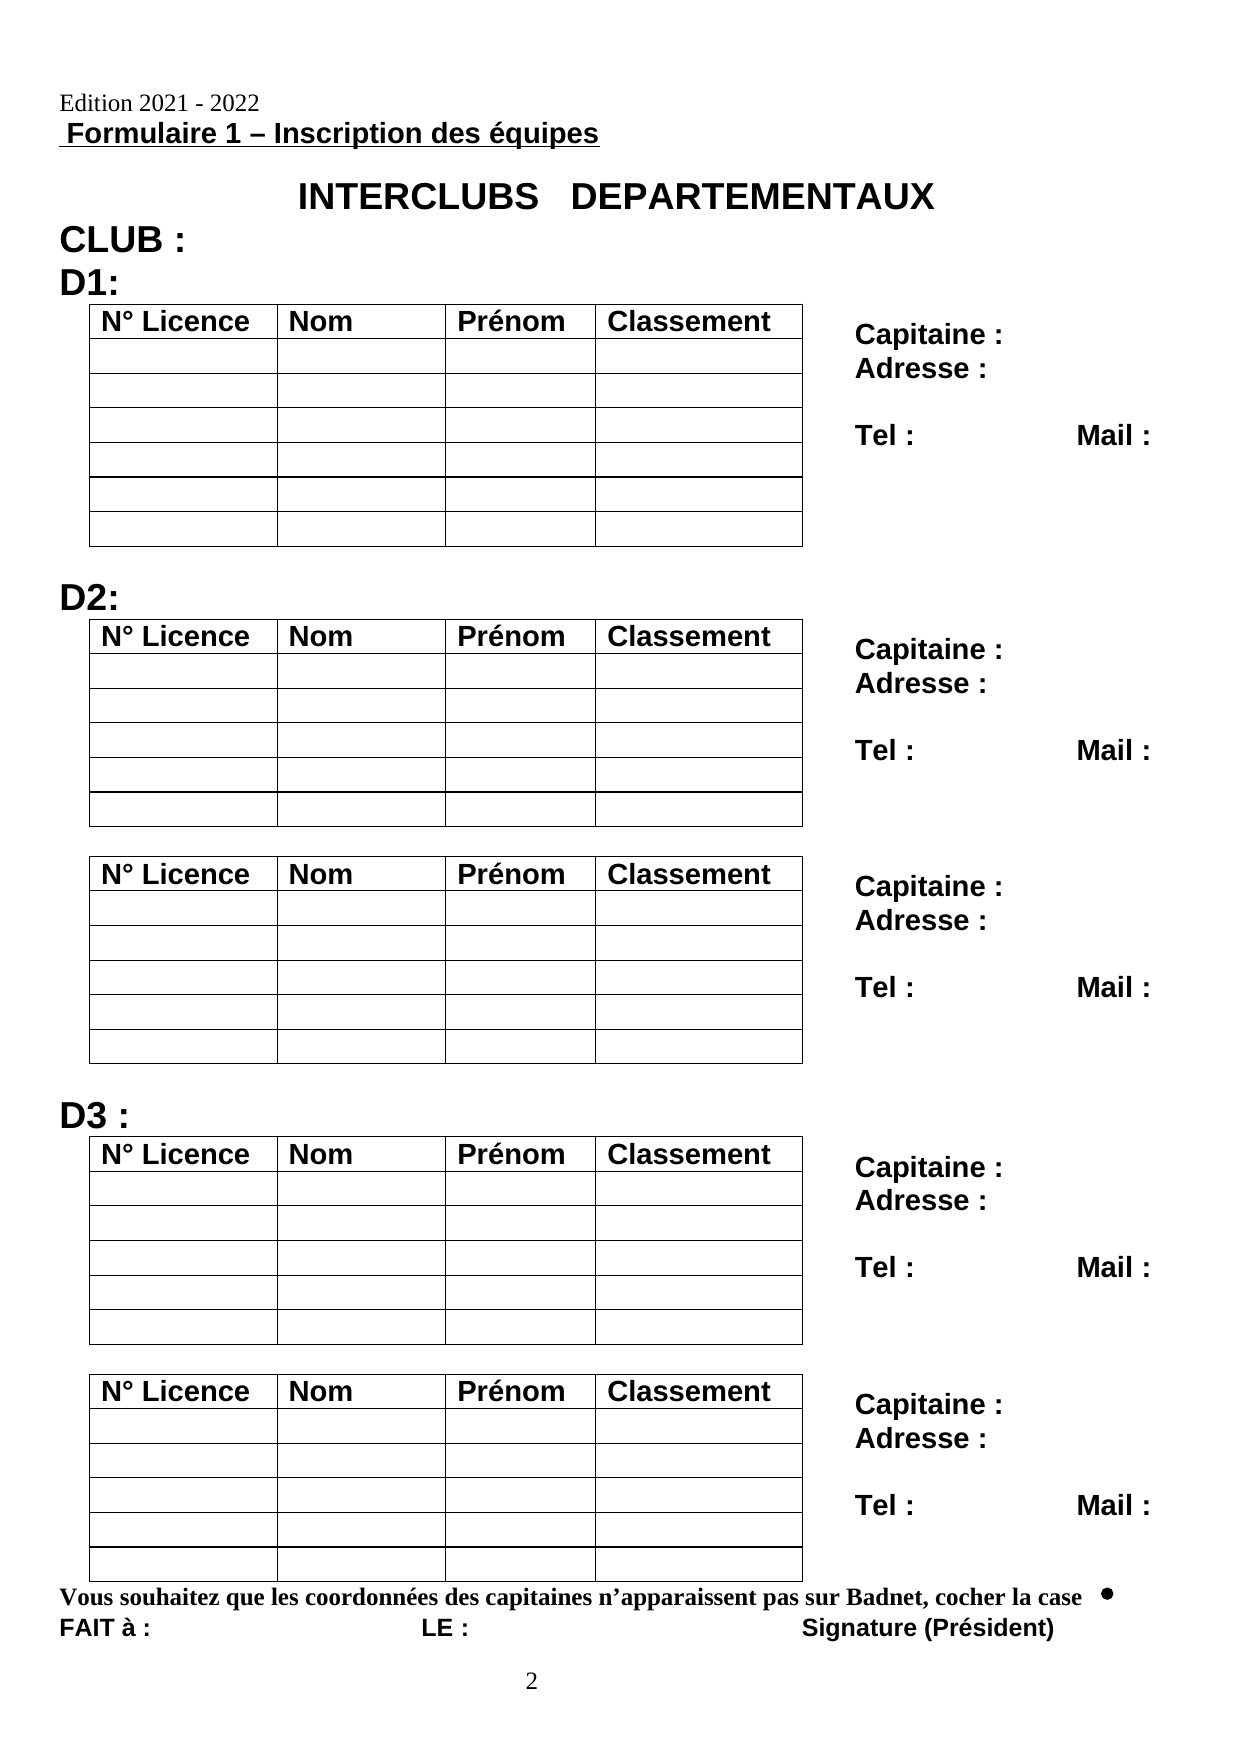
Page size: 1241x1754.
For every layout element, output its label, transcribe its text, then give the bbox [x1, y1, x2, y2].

table_cell [446, 1172, 595, 1205]
table_cell [278, 995, 445, 1029]
table_cell [278, 374, 445, 407]
table_header Nom [278, 620, 445, 653]
table_cell [90, 512, 277, 546]
table_cell [446, 1030, 595, 1063]
table_cell [596, 1513, 802, 1546]
table_cell [596, 408, 802, 442]
table_cell [596, 1548, 802, 1581]
table_cell [596, 995, 802, 1029]
table_cell [90, 478, 277, 511]
table_cell [446, 478, 595, 511]
table_header Prénom [446, 305, 595, 338]
text CLUB : [59, 217, 1181, 260]
table_cell [278, 926, 445, 959]
table_cell [278, 891, 445, 925]
table_header Classement [596, 857, 802, 890]
table_cell [446, 512, 595, 546]
table_header Classement [596, 305, 802, 338]
table_cell [278, 339, 445, 373]
table_cell [596, 961, 802, 994]
table_header N° Licence [90, 620, 277, 653]
table_cell [90, 689, 277, 722]
table_header Classement [596, 1137, 802, 1171]
table_header N° Licence [90, 857, 277, 890]
table_cell [446, 689, 595, 722]
table_cell [596, 512, 802, 546]
table_cell [596, 443, 802, 476]
table_cell [446, 1478, 595, 1512]
table_cell [446, 995, 595, 1029]
table_cell [596, 1409, 802, 1443]
table_cell [278, 1172, 445, 1205]
table_cell [596, 723, 802, 757]
table_cell [90, 654, 277, 688]
table_cell [596, 793, 802, 826]
table_cell [446, 926, 595, 959]
table_cell [446, 408, 595, 442]
table_cell [278, 1241, 445, 1274]
table_cell [446, 1548, 595, 1581]
table_cell [90, 1478, 277, 1512]
table_cell [278, 758, 445, 791]
table_cell [90, 1172, 277, 1205]
table_cell [446, 1241, 595, 1274]
table_cell [446, 961, 595, 994]
table_cell [278, 1206, 445, 1240]
table_cell [278, 443, 445, 476]
table_cell [278, 723, 445, 757]
table_cell [90, 443, 277, 476]
table_cell [278, 1409, 445, 1443]
table_cell [446, 758, 595, 791]
table_cell [90, 339, 277, 373]
table_cell [596, 1030, 802, 1063]
table_cell [596, 1478, 802, 1512]
table_cell [596, 891, 802, 925]
text D2: [59, 575, 1174, 618]
table_cell [90, 1241, 277, 1274]
table_header Nom [278, 305, 445, 338]
table_header Prénom [446, 1375, 595, 1408]
table_cell [596, 339, 802, 373]
table_cell [446, 1276, 595, 1309]
table_header Classement [596, 1375, 802, 1408]
table_cell [90, 1030, 277, 1063]
table_cell [90, 723, 277, 757]
table_cell [278, 1276, 445, 1309]
table_cell [596, 1241, 802, 1274]
table_cell [90, 995, 277, 1029]
table_cell [446, 891, 595, 925]
table_header Nom [278, 1137, 445, 1171]
table_cell [90, 793, 277, 826]
table_cell [596, 654, 802, 688]
table_header Nom [278, 1375, 445, 1408]
table_header Classement [596, 620, 802, 653]
table_cell [90, 961, 277, 994]
table_cell [90, 758, 277, 791]
table_cell [90, 1276, 277, 1309]
table_header Prénom [446, 1137, 595, 1171]
table_cell [446, 654, 595, 688]
table_cell [90, 926, 277, 959]
table_header N° Licence [90, 1375, 277, 1408]
table_cell [596, 374, 802, 407]
text Vous souhaitez que les coordonnées des capitaines n’apparaissent pas sur Badnet, cocher la case FAIT à : LE : Signature (Président) [59, 1582, 1174, 1641]
table_cell [446, 723, 595, 757]
table_cell [596, 1444, 802, 1477]
table_cell [446, 793, 595, 826]
table_cell [90, 1444, 277, 1477]
table_cell [278, 654, 445, 688]
table_cell [446, 443, 595, 476]
table_cell [596, 689, 802, 722]
table_cell [90, 408, 277, 442]
table_cell [278, 478, 445, 511]
table_header Prénom [446, 620, 595, 653]
table_cell [90, 1513, 277, 1546]
table_cell [596, 758, 802, 791]
table_cell [596, 1276, 802, 1309]
table_cell [278, 512, 445, 546]
table_header N° Licence [90, 1137, 277, 1171]
table_cell [278, 1030, 445, 1063]
table_cell [278, 689, 445, 722]
table_cell [596, 1206, 802, 1240]
text D1: [59, 260, 1174, 303]
table_cell [278, 961, 445, 994]
table_cell [446, 1310, 595, 1344]
table_cell [446, 374, 595, 407]
table_cell [596, 478, 802, 511]
table_cell [90, 891, 277, 925]
table_cell [90, 1548, 277, 1581]
table_cell [596, 926, 802, 959]
subtitle INTERCLUBS DEPARTEMENTAUX [59, 174, 1174, 217]
table_cell [278, 793, 445, 826]
table_cell [278, 1548, 445, 1581]
table_cell [446, 1444, 595, 1477]
table_header Prénom [446, 857, 595, 890]
table_cell [278, 408, 445, 442]
table_cell [446, 339, 595, 373]
table_header N° Licence [90, 305, 277, 338]
table_cell [596, 1172, 802, 1205]
table_cell [446, 1513, 595, 1546]
table_cell [278, 1444, 445, 1477]
table_cell [278, 1310, 445, 1344]
table_cell [446, 1409, 595, 1443]
text D3 : [59, 1093, 1240, 1136]
table_cell [278, 1478, 445, 1512]
table_cell [596, 1310, 802, 1344]
table_cell [90, 1310, 277, 1344]
table_cell [90, 374, 277, 407]
text Formulaire 1 – Inscription des équipes [59, 117, 1181, 150]
table_cell [278, 1513, 445, 1546]
table_header Nom [278, 857, 445, 890]
table_cell [90, 1409, 277, 1443]
table_cell [90, 1206, 277, 1240]
table_cell [446, 1206, 595, 1240]
